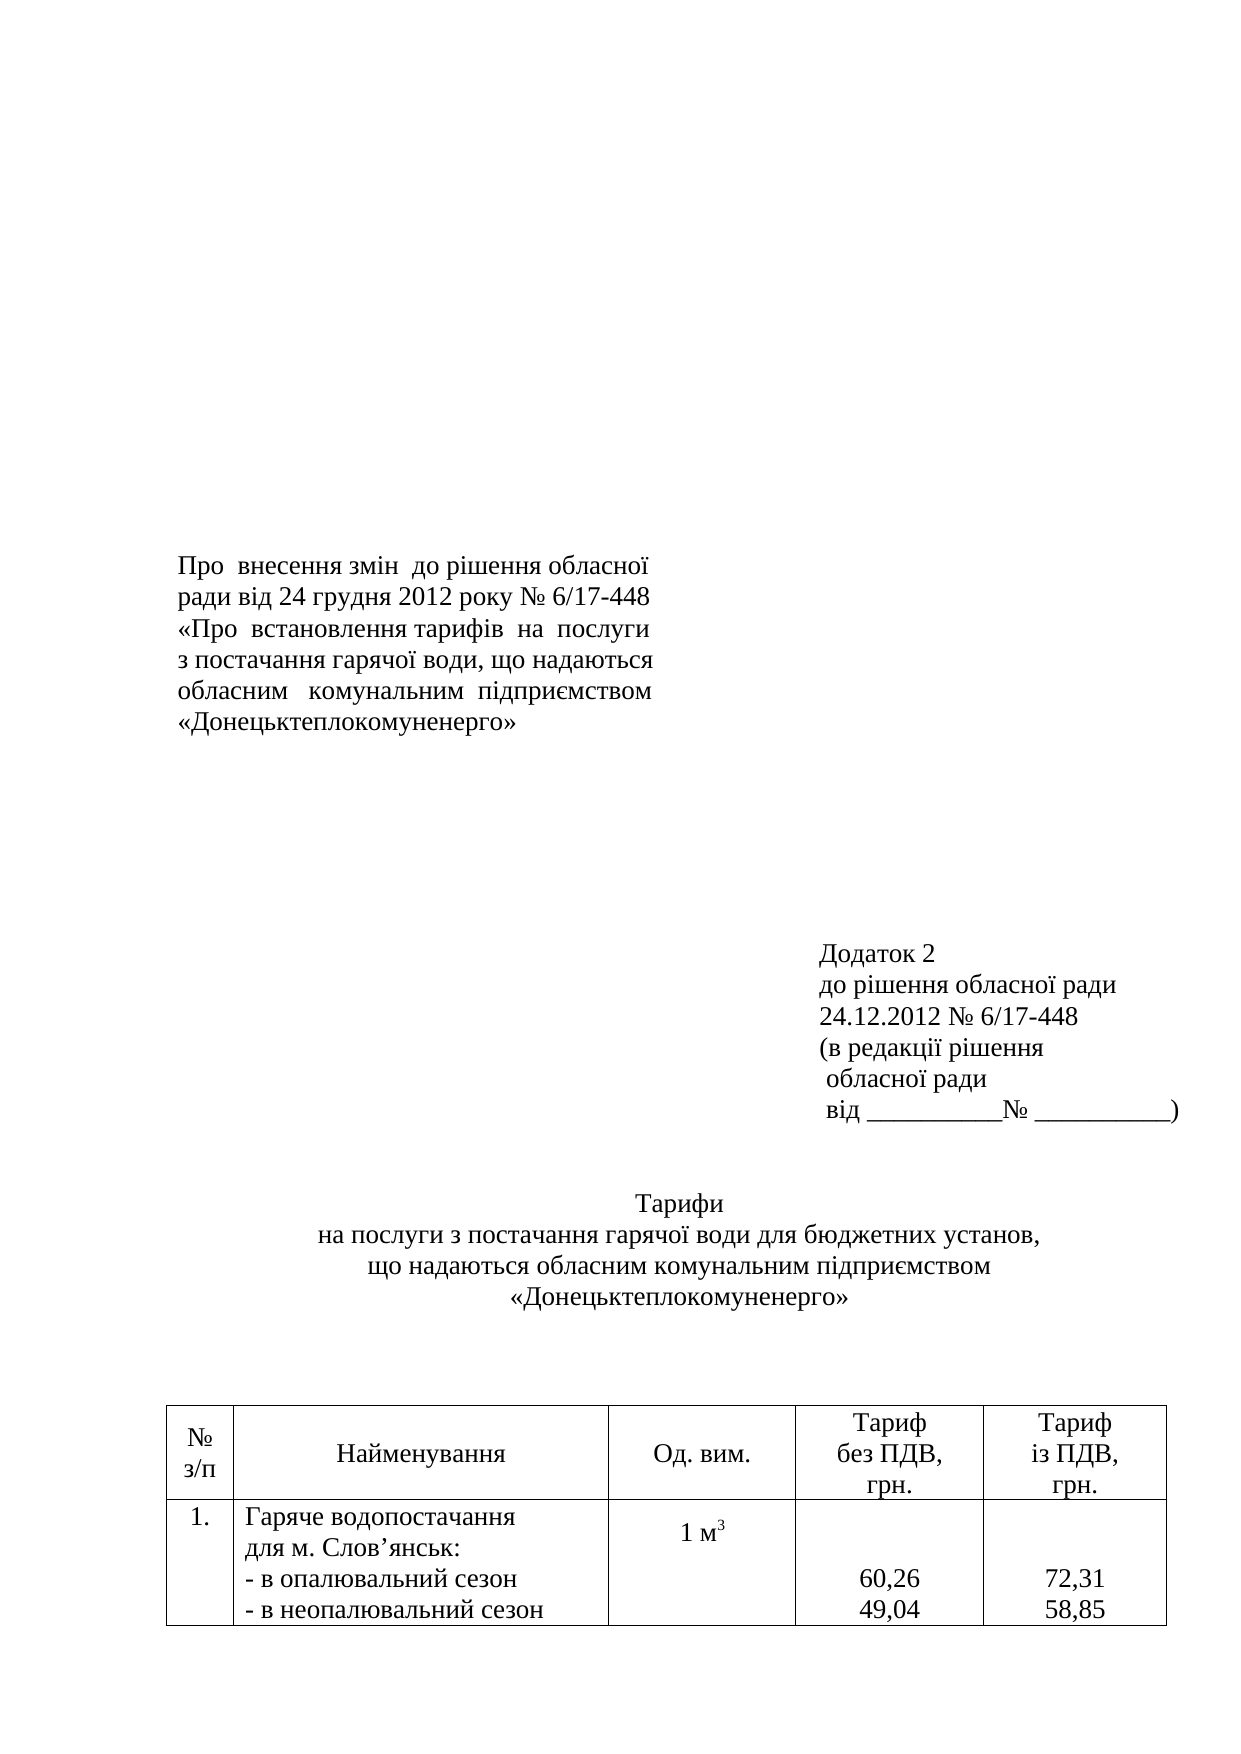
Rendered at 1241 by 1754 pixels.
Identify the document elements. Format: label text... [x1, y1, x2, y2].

text Тарифи [177, 1187, 1181, 1218]
text до рішення обласної ради [177, 969, 1181, 1000]
text на послуги з постачання гарячої води для бюджетних установ, [177, 1218, 1181, 1249]
table_header № з/п [167, 1406, 233, 1499]
table_cell 1 м3 [609, 1500, 795, 1625]
text 24.12.2012 № 6/17-448 [177, 1000, 1181, 1031]
table_cell 72,31 58,85 [984, 1500, 1166, 1625]
table_cell 1. [167, 1500, 233, 1625]
text (в редакції рішення [177, 1031, 1181, 1062]
table_header Тариф без ПДВ, грн. [796, 1406, 983, 1499]
table_header Найменування [234, 1406, 608, 1499]
table_cell 60,26 49,04 [796, 1500, 983, 1625]
table_header Про внесення змін до рішення обласної ради від 24 грудня 2012 року № 6/17-448 «Про встановлення тарифів на послуги з постачання гарячої води, що надаються обласним комунальним підприємством «Донецьктеплокомуненерго» [166, 456, 1174, 736]
text від __________№ __________) [177, 1093, 1181, 1124]
table_header Од. вим. [609, 1406, 795, 1499]
text що надаються обласним комунальним підприємством [177, 1249, 1181, 1280]
text Додаток 2 [693, 937, 1181, 969]
table_header Тариф із ПДВ, грн. [984, 1406, 1166, 1499]
table_cell Гаряче водопостачання для м. Слов’янськ: - в опалювальний сезон - в неопалювальний сезон [234, 1500, 608, 1625]
text обласної ради [177, 1062, 1181, 1093]
text «Донецьктеплокомуненерго» [177, 1280, 1181, 1311]
